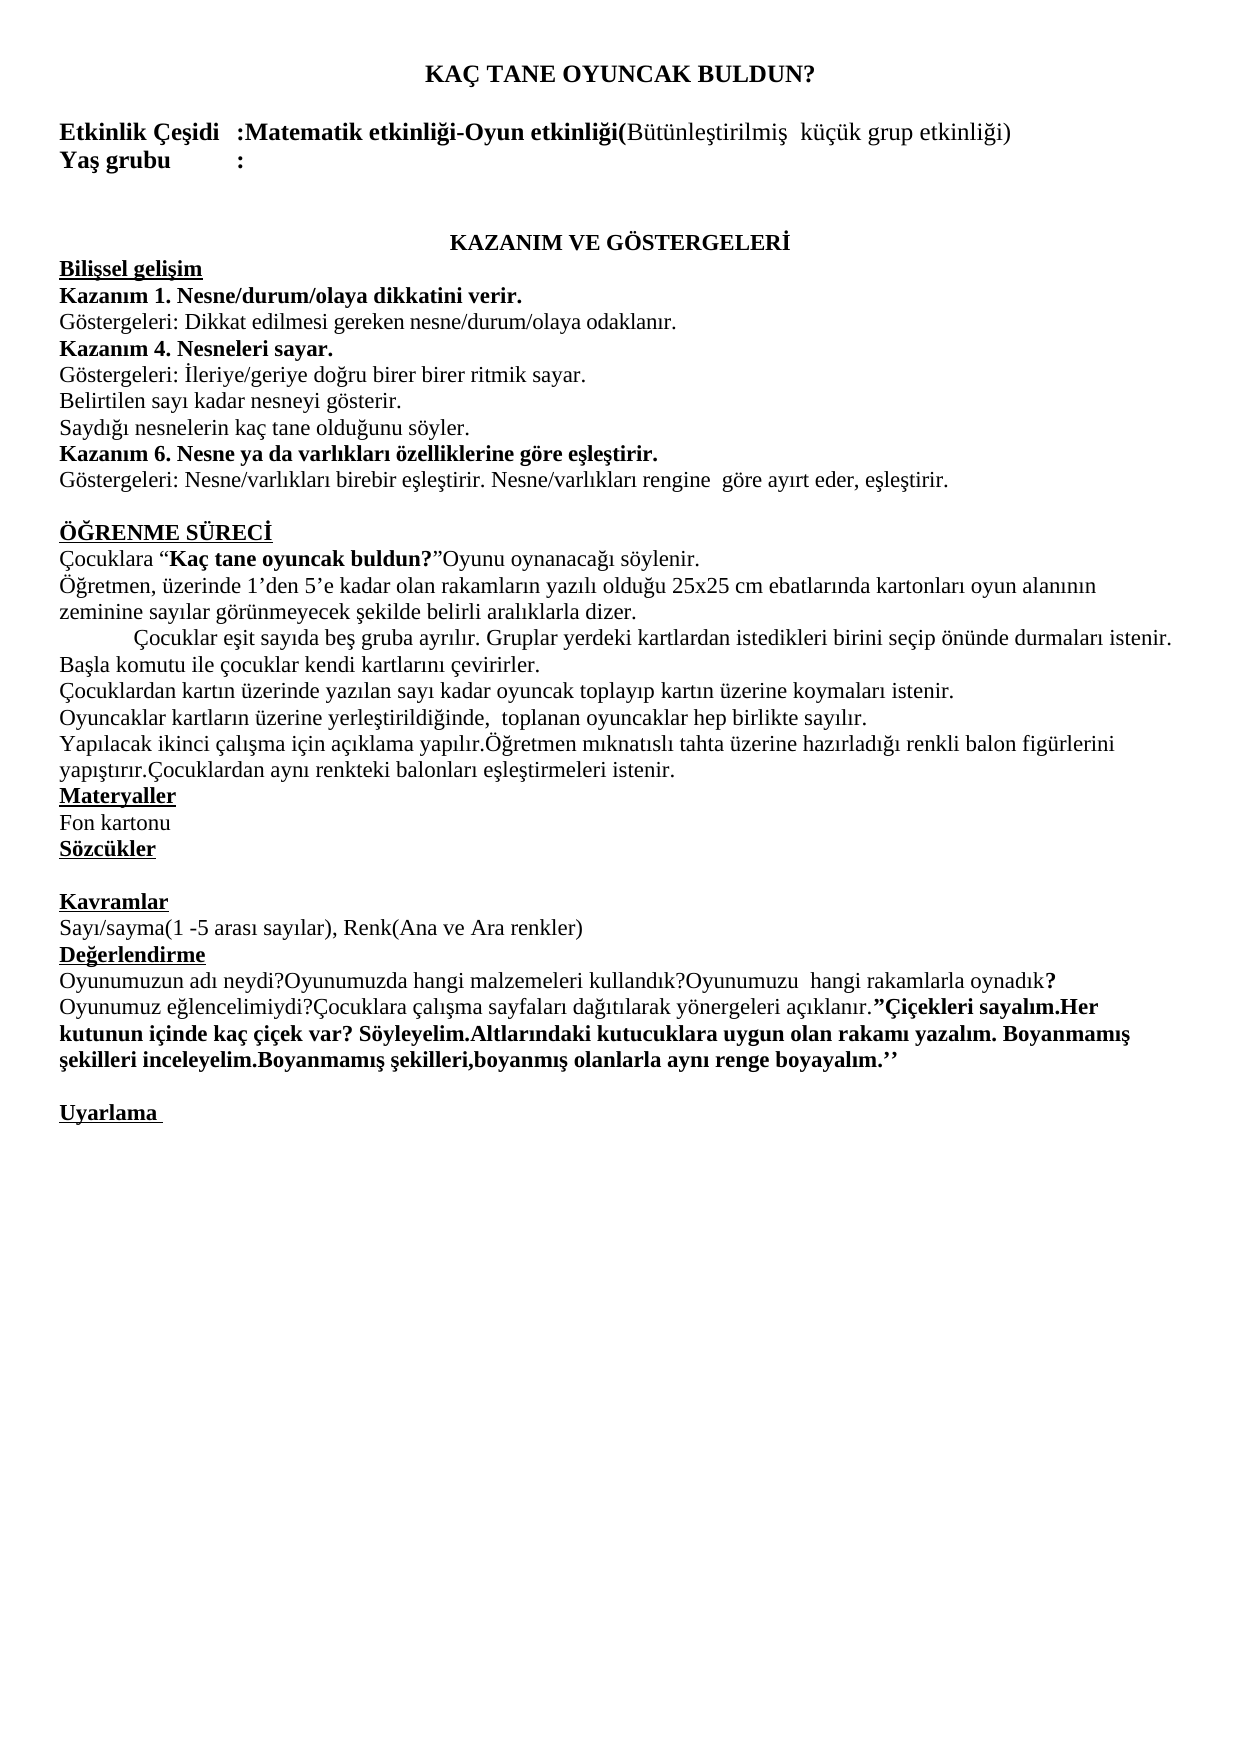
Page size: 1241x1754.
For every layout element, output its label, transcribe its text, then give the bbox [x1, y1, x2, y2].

text Oyunumuzun adı neydi?Oyunumuzda hangi malzemeleri kullandık?Oyunumuzu hangi rakamlarla oynadık? [59, 967, 1181, 993]
text Yaş grubu : [59, 145, 1181, 174]
text Fon kartonu [59, 809, 1181, 835]
text Yapılacak ikinci çalışma için açıklama yapılır.Öğretmen mıknatıslı tahta üzerine hazırladığı renkli balon figürlerini yapıştırır.Çocuklardan aynı renkteki balonları eşleştirmeleri istenir. [59, 730, 1181, 783]
text KAZANIM VE GÖSTERGELERİ [59, 229, 1181, 256]
text Göstergeleri: Nesne/varlıkları birebir eşleştirir. Nesne/varlıkları rengine göre ayırt eder, eşleştirir. [59, 466, 1181, 493]
text Bilişsel gelişim [59, 256, 1181, 282]
text Çocuklardan kartın üzerinde yazılan sayı kadar oyuncak toplayıp kartın üzerine koymaları istenir. [59, 677, 1181, 703]
text Sayı/sayma(1 -5 arası sayılar), Renk(Ana ve Ara renkler) [59, 914, 1181, 941]
text Değerlendirme [59, 941, 1181, 967]
text ÖĞRENME SÜRECİ [59, 519, 1181, 545]
text Kavramlar [59, 888, 1181, 914]
text Belirtilen sayı kadar nesneyi gösterir. [59, 387, 1181, 414]
text KAÇ TANE OYUNCAK BULDUN? [59, 59, 1181, 88]
text Oyuncaklar kartların üzerine yerleştirildiğinde, toplanan oyuncaklar hep birlikte sayılır. [59, 703, 1181, 730]
text Çocuklar eşit sayıda beş gruba ayrılır. Gruplar yerdeki kartlardan istedikleri birini seçip önünde durmaları istenir. Başla komutu ile çocuklar kendi kartlarını çevirirler. [59, 624, 1181, 677]
text Öğretmen, üzerinde 1’den 5’e kadar olan rakamların yazılı olduğu 25x25 cm ebatlarında kartonları oyun alanının zeminine sayılar görünmeyecek şekilde belirli aralıklarla dizer. [59, 572, 1181, 624]
text Kazanım 4. Nesneleri sayar. [59, 334, 1181, 361]
text Kazanım 6. Nesne ya da varlıkları özelliklerine göre eşleştirir. [59, 440, 1181, 466]
text Saydığı nesnelerin kaç tane olduğunu söyler. [59, 414, 1181, 440]
text Uyarlama [59, 1099, 1181, 1125]
text Çocuklara “Kaç tane oyuncak buldun?”Oyunu oynanacağı söylenir. [59, 545, 1181, 572]
text Materyaller [59, 783, 1181, 809]
text Sözcükler [59, 835, 1181, 862]
text Göstergeleri: Dikkat edilmesi gereken nesne/durum/olaya odaklanır. [59, 308, 1181, 334]
text Oyunumuz eğlencelimiydi?Çocuklara çalışma sayfaları dağıtılarak yönergeleri açıklanır.”Çiçekleri sayalım.Her kutunun içinde kaç çiçek var? Söyleyelim.Altlarındaki kutucuklara uygun olan rakamı yazalım. Boyanmamış şekilleri inceleyelim.Boyanmamış şekilleri,boyanmış olanlarla aynı renge boyayalım.’’ [59, 993, 1181, 1072]
text Etkinlik Çeşidi :Matematik etkinliği-Oyun etkinliği(Bütünleştirilmiş küçük grup etkinliği) [59, 117, 1181, 145]
text Kazanım 1. Nesne/durum/olaya dikkatini verir. [59, 282, 1181, 308]
text Göstergeleri: İleriye/geriye doğru birer birer ritmik sayar. [59, 361, 1181, 387]
